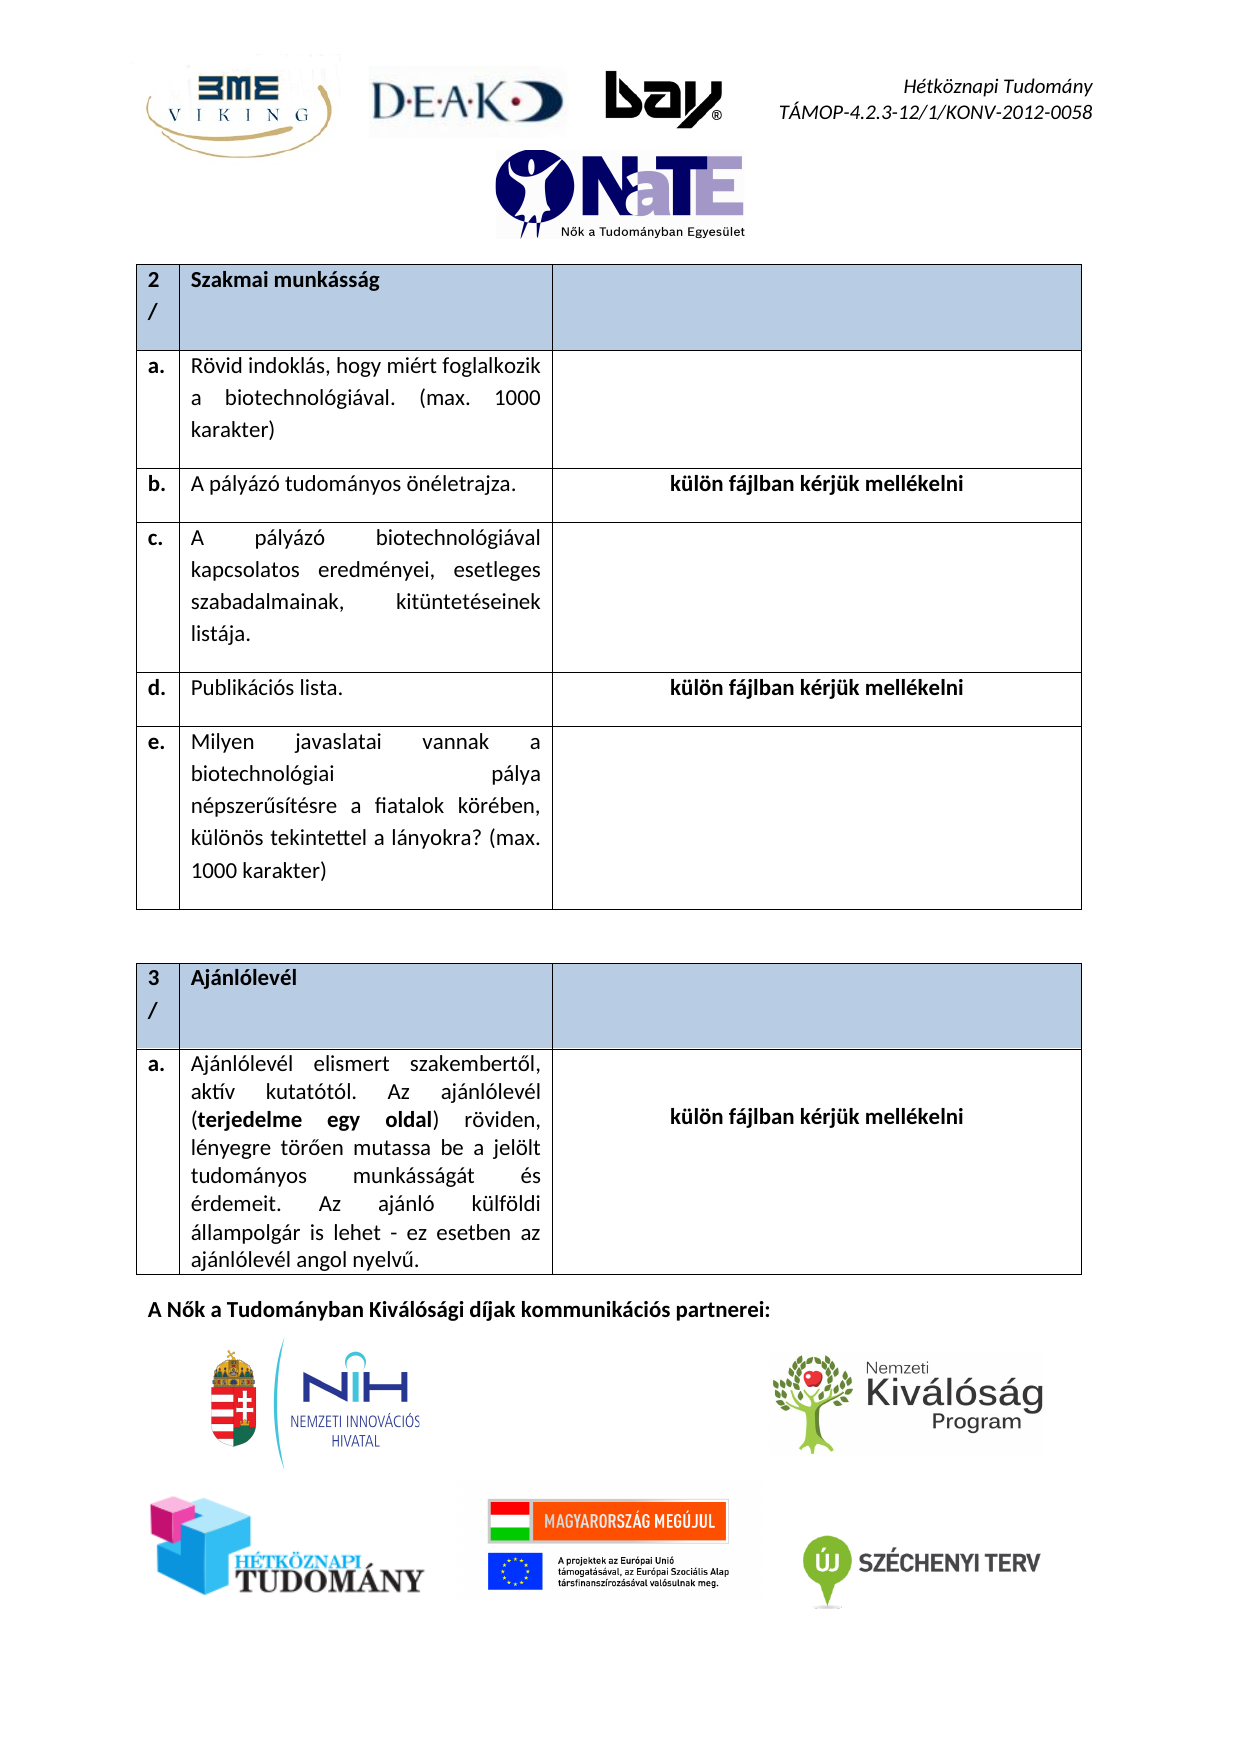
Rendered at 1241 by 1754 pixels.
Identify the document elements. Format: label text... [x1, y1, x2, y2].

table_cell [553, 351, 1081, 468]
text A Nők a Tudományban Kiválósági díjak kommunikációs partnerei: [148, 1295, 1093, 1323]
picture [800, 1533, 1043, 1613]
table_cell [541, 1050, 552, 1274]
picture [457, 1478, 764, 1605]
table_cell a. [137, 351, 179, 468]
table_header 3/ [137, 964, 179, 1048]
table_cell külön fájlban kérjük mellékelni [553, 1050, 1081, 1274]
table_cell Rövid indoklás, hogy miért foglalkozik a biotechnológiával. (max. 1000 karakter) [180, 351, 552, 468]
table_header Szakmai munkásság [180, 265, 552, 350]
picture [368, 66, 569, 138]
picture [495, 150, 745, 239]
table_cell e. [137, 727, 179, 908]
picture [127, 54, 342, 165]
table_cell b. [137, 469, 179, 522]
table_header [553, 265, 1081, 350]
table_cell [553, 523, 1081, 672]
table_cell külön fájlban kérjük mellékelni [553, 673, 1081, 726]
table_cell [553, 727, 1081, 908]
picture [211, 1337, 420, 1470]
table_header Ajánlólevél [180, 964, 552, 1048]
table_cell Milyen javaslatai vannak a biotechnológiai pálya népszerűsítésre a fiatalok körében, különös tekintettel a lányokra? (max. 1000 karakter) [180, 727, 552, 908]
table_cell d. [137, 673, 179, 726]
table_cell c. [137, 523, 179, 672]
table_cell A pályázó biotechnológiával kapcsolatos eredményei, esetleges szabadalmainak, kitüntetéseinek listája. [180, 523, 552, 672]
table_header 2/ [137, 265, 179, 350]
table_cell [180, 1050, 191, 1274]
picture [600, 66, 727, 133]
table_cell a. [137, 1050, 179, 1274]
table_cell külön fájlban kérjük mellékelni [553, 469, 1081, 522]
picture [770, 1352, 1045, 1457]
table_cell Publikációs lista. [180, 673, 552, 726]
picture [147, 1488, 429, 1605]
table_cell A pályázó tudományos önéletrajza. [180, 469, 552, 522]
table_header [553, 964, 1081, 1048]
